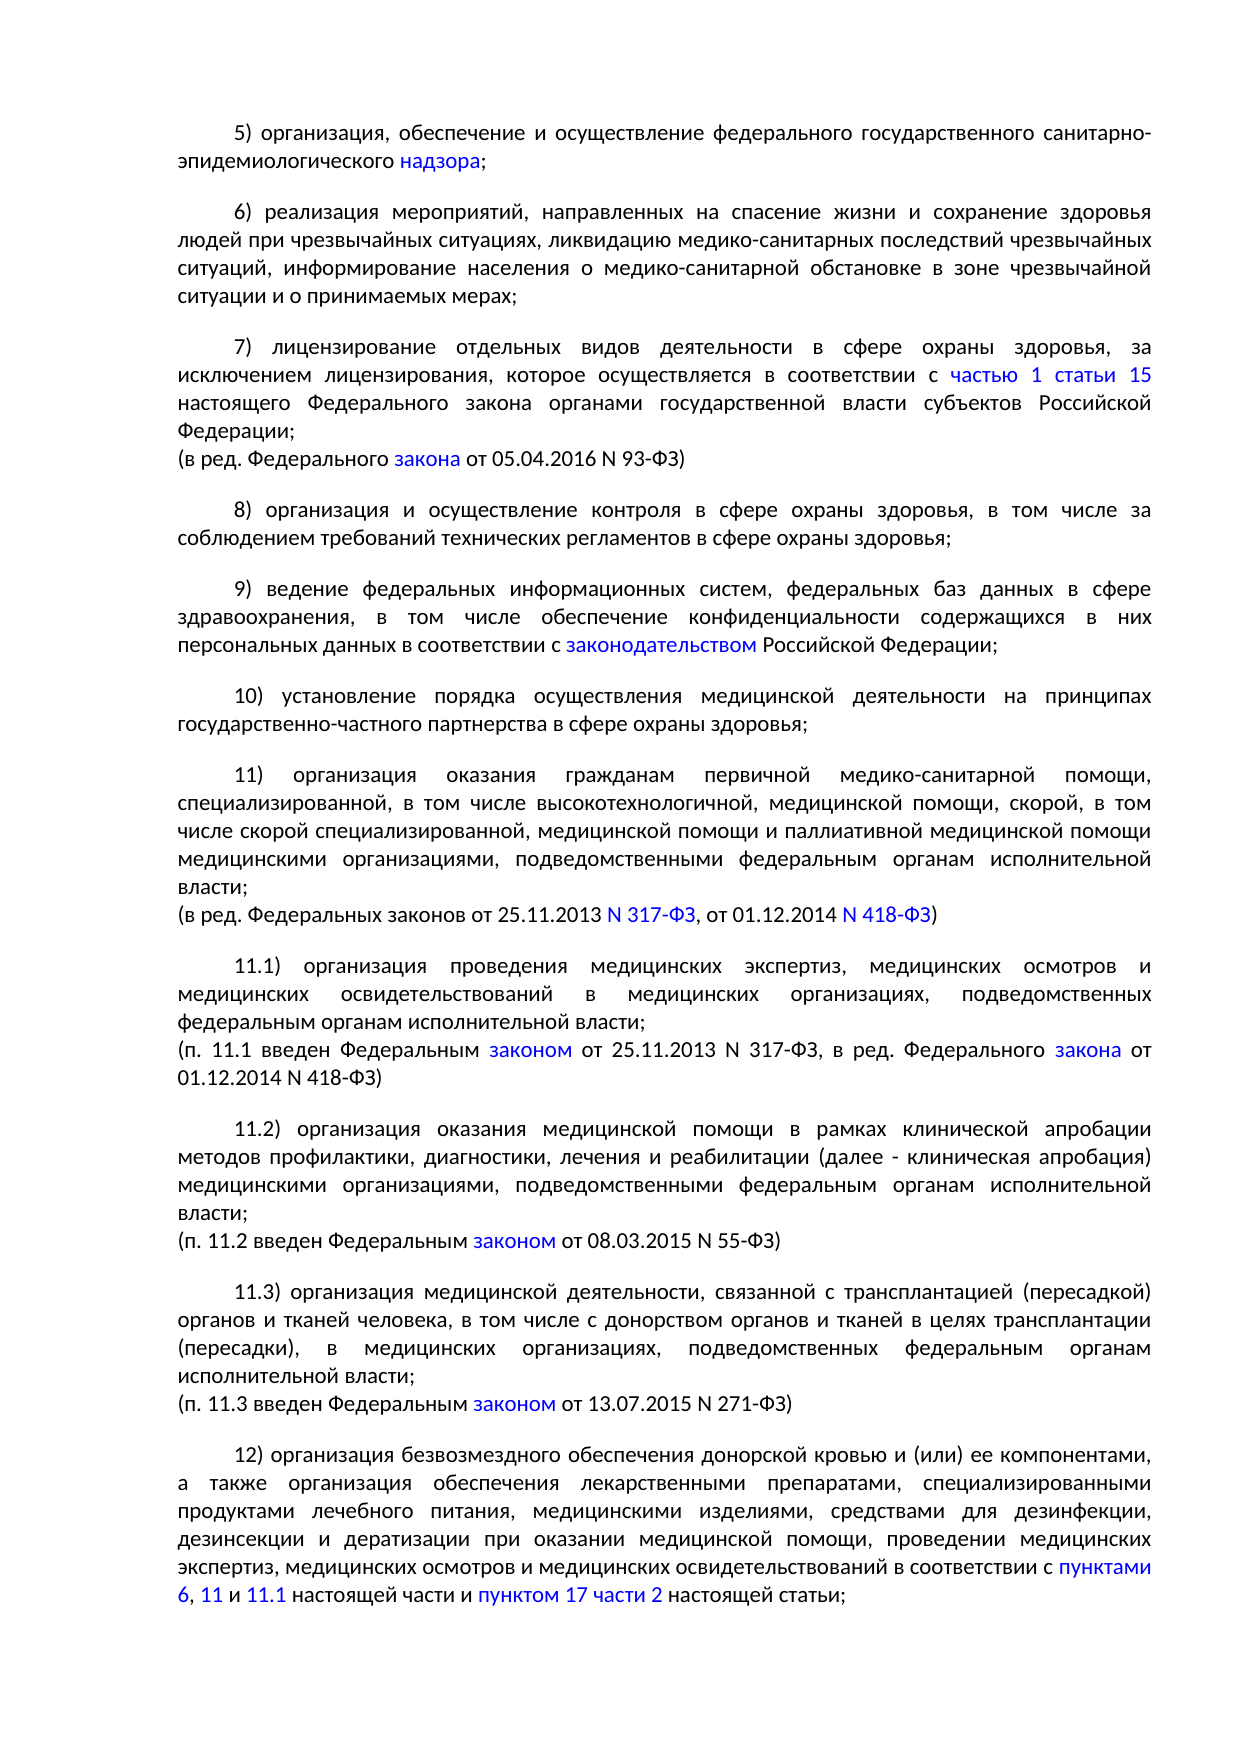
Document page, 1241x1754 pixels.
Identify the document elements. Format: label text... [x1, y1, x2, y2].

text 6) реализация мероприятий, направленных на спасение жизни и сохранение здоровья людей при чрезвычайных ситуациях, ликвидацию медико-санитарных последствий чрезвычайных ситуаций, информирование населения о медико-санитарной обстановке в зоне чрезвычайной ситуации и о принимаемых мерах; [177, 197, 1152, 309]
text (п. 11.3 введен Федеральным законом от 13.07.2015 N 271-ФЗ) [177, 1389, 1152, 1417]
text 11) организация оказания гражданам первичной медико-санитарной помощи, специализированной, в том числе высокотехнологичной, медицинской помощи, скорой, в том числе скорой специализированной, медицинской помощи и паллиативной медицинской помощи медицинскими организациями, подведомственными федеральным органам исполнительной власти; [177, 760, 1152, 900]
text 5) организация, обеспечение и осуществление федерального государственного санитарно-эпидемиологического надзора; [177, 118, 1152, 174]
text (п. 11.2 введен Федеральным законом от 08.03.2015 N 55-ФЗ) [177, 1226, 1152, 1254]
text 12) организация безвозмездного обеспечения донорской кровью и (или) ее компонентами, а также организация обеспечения лекарственными препаратами, специализированными продуктами лечебного питания, медицинскими изделиями, средствами для дезинфекции, дезинсекции и дератизации при оказании медицинской помощи, проведении медицинских экспертиз, медицинских осмотров и медицинских освидетельствований в соответствии с пунктами 6, 11 и 11.1 настоящей части и пунктом 17 части 2 настоящей статьи; [177, 1440, 1152, 1608]
text 10) установление порядка осуществления медицинской деятельности на принципах государственно-частного партнерства в сфере охраны здоровья; [177, 681, 1152, 737]
text 9) ведение федеральных информационных систем, федеральных баз данных в сфере здравоохранения, в том числе обеспечение конфиденциальности содержащихся в них персональных данных в соответствии с законодательством Российской Федерации; [177, 574, 1152, 658]
text (п. 11.1 введен Федеральным законом от 25.11.2013 N 317-ФЗ, в ред. Федерального закона от 01.12.2014 N 418-ФЗ) [177, 1035, 1152, 1091]
text 7) лицензирование отдельных видов деятельности в сфере охраны здоровья, за исключением лицензирования, которое осуществляется в соответствии с частью 1 статьи 15 настоящего Федерального закона органами государственной власти субъектов Российской Федерации; [177, 332, 1152, 444]
text (в ред. Федерального закона от 05.04.2016 N 93-ФЗ) [177, 444, 1152, 472]
text 11.2) организация оказания медицинской помощи в рамках клинической апробации методов профилактики, диагностики, лечения и реабилитации (далее - клиническая апробация) медицинскими организациями, подведомственными федеральным органам исполнительной власти; [177, 1114, 1152, 1226]
text (в ред. Федеральных законов от 25.11.2013 N 317-ФЗ, от 01.12.2014 N 418-ФЗ) [177, 900, 1152, 928]
text 11.3) организация медицинской деятельности, связанной с трансплантацией (пересадкой) органов и тканей человека, в том числе с донорством органов и тканей в целях трансплантации (пересадки), в медицинских организациях, подведомственных федеральным органам исполнительной власти; [177, 1277, 1152, 1389]
text 11.1) организация проведения медицинских экспертиз, медицинских осмотров и медицинских освидетельствований в медицинских организациях, подведомственных федеральным органам исполнительной власти; [177, 951, 1152, 1035]
text 8) организация и осуществление контроля в сфере охраны здоровья, в том числе за соблюдением требований технических регламентов в сфере охраны здоровья; [177, 495, 1152, 551]
